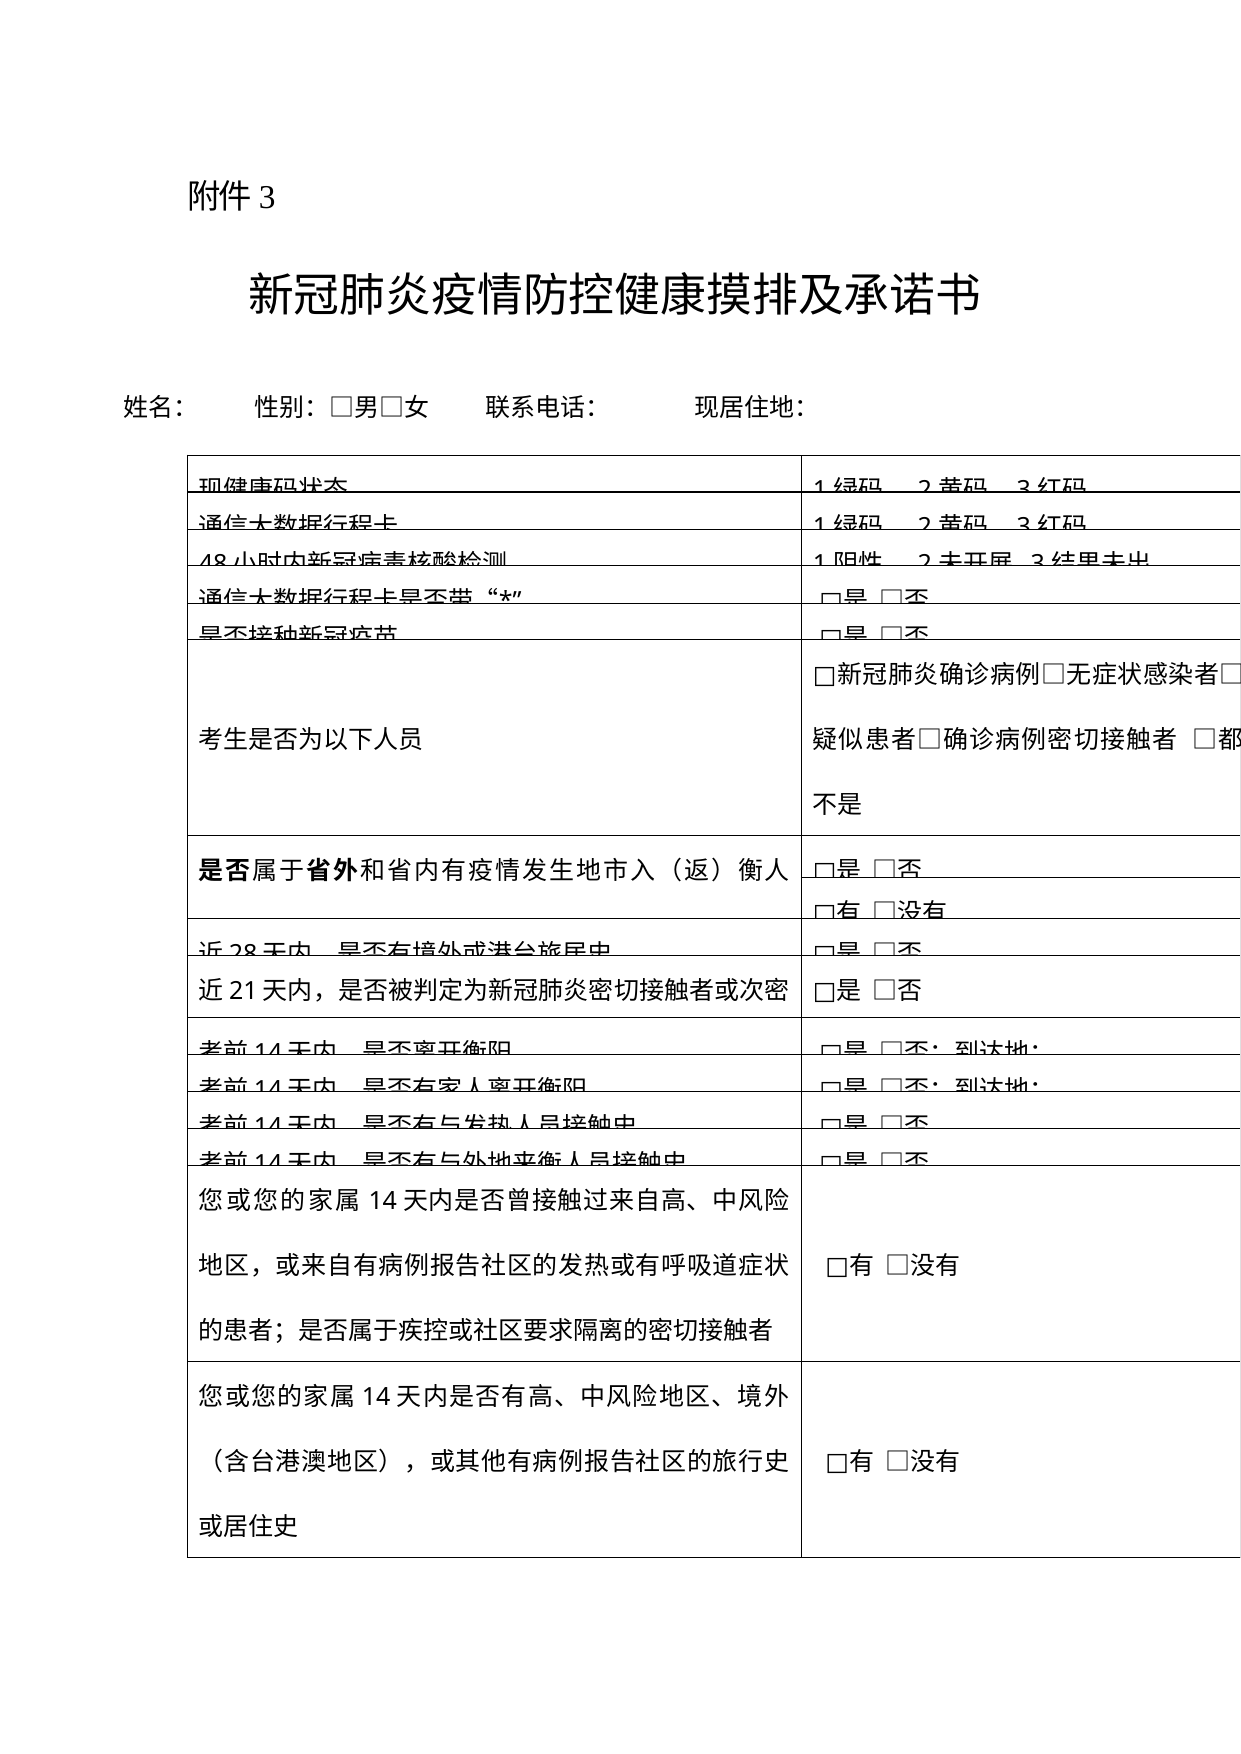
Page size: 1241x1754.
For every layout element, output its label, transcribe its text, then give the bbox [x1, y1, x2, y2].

table_cell 近21天内，是否被判定为新冠肺炎密切接触者或次密切接触者 [188, 956, 801, 1017]
table_cell □有 □没有 [802, 1362, 1240, 1557]
table_cell □是 □否 [802, 836, 1240, 877]
table_cell □有 □没有 [802, 878, 1240, 918]
table_cell □新冠肺炎确诊病例□无症状感染者□疑似患者□确诊病例密切接触者 □都不是 [802, 640, 1240, 835]
table_header 现健康码状态 [188, 456, 801, 491]
table_cell 通信大数据行程卡是否带“*” [188, 566, 801, 602]
text 新冠肺炎疫情防控健康摸排及承诺书 [123, 243, 1106, 341]
table_cell □是 □否 [802, 566, 1240, 602]
table_cell 考前14天内，是否有与发热人员接触史 [188, 1092, 801, 1128]
table_cell □是 □否；到达地： [802, 1055, 1240, 1091]
table_cell □是 □否 [802, 1092, 1240, 1128]
table_cell 您或您的家属14天内是否曾接触过来自高、中风险地区，或来自有病例报告社区的发热或有呼吸道症状的患者；是否属于疾控或社区要求隔离的密切接触者 [188, 1166, 801, 1361]
table_cell □是 □否；到达地： [802, 1018, 1240, 1054]
table_cell 通信大数据行程卡 [188, 493, 801, 528]
table_cell 考前14天内，是否有家人离开衡阳 [188, 1055, 801, 1091]
table_cell 近28天内，是否有境外或港台旅居史 [188, 919, 801, 955]
table_cell 是否接种新冠疫苗 [188, 604, 801, 639]
table_cell 1.阴性 2.未开展 3.结果未出 [802, 530, 1240, 565]
table_cell □是 □否 [802, 919, 1240, 955]
table_cell 您或您的家属14天内是否有高、中风险地区、境外（含台港澳地区），或其他有病例报告社区的旅行史或居住史 [188, 1362, 801, 1557]
table_cell 是否属于省外和省内有疫情发生地市入（返）衡人员； 如果是，有没有入衡时48小时核酸检测阴性证明和第一入衡点做的落地抗原+核酸检测 [188, 836, 801, 918]
text 姓名： 性别：□男□女 联系电话： 现居住地： [123, 373, 1106, 438]
table_cell □是 □否 [802, 604, 1240, 639]
table_cell 考生是否为以下人员 [188, 640, 801, 835]
table_header 1.绿码 2.黄码 3.红码 [802, 456, 1240, 491]
table_cell □是 □否 [802, 1129, 1240, 1165]
table_cell 考前14天内，是否有与外地来衡人员接触史 [188, 1129, 801, 1165]
text 附件3 [187, 162, 1053, 227]
table_cell □是 □否 [802, 956, 1240, 1017]
table_cell 1.绿码 2.黄码 3.红码 [802, 493, 1240, 528]
table_cell 48小时内新冠病毒核酸检测 [188, 530, 801, 565]
table_cell 考前14天内，是否离开衡阳 [188, 1018, 801, 1054]
table_cell □有 □没有 [802, 1166, 1240, 1361]
